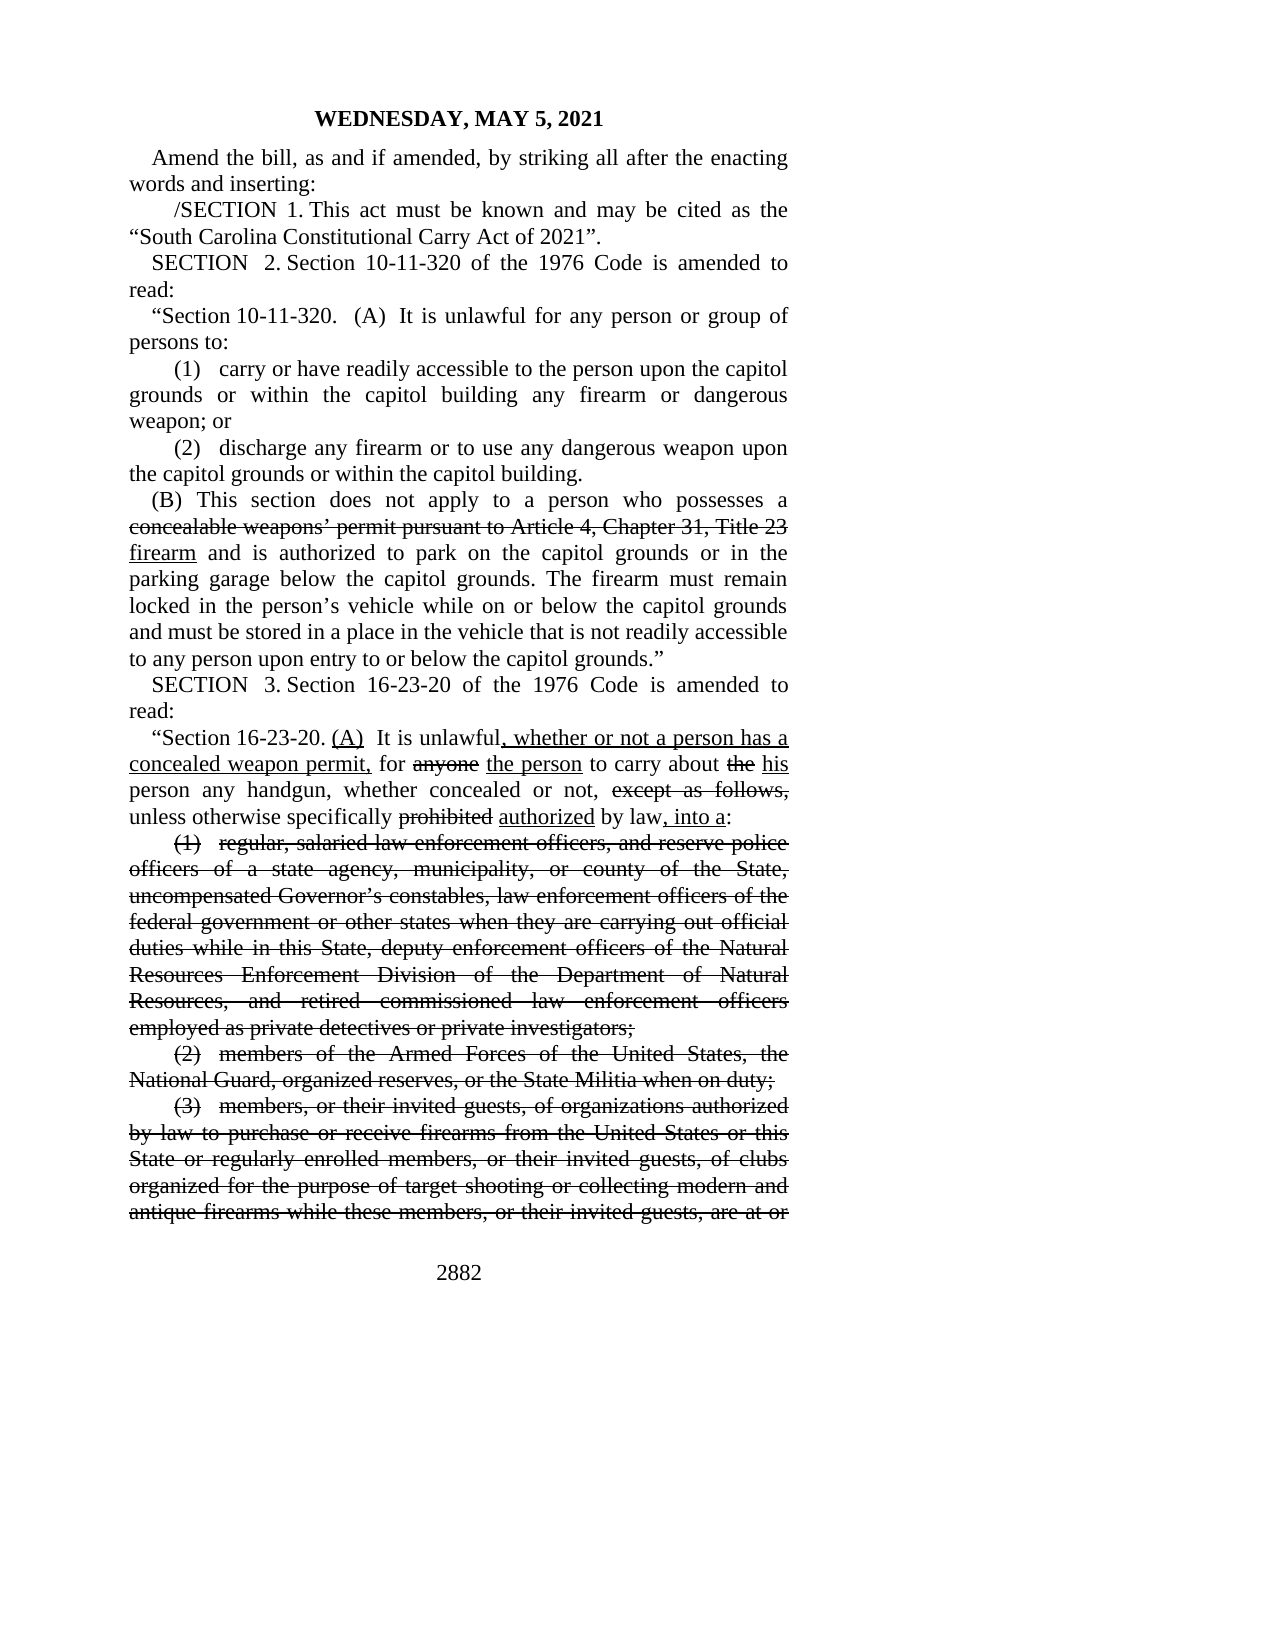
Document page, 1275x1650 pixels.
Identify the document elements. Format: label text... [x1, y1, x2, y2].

text Amend the bill, as and if amended, by striking all after the enacting words and inserting: [129, 144, 789, 197]
text “Section 16-23-20. (A) It is unlawful, whether or not a person has a concealed weapon permit, for anyone the person to carry about the his person any handgun, whether concealed or not, except as follows, unless otherwise specifically prohibited authorized by law, into a: [129, 724, 789, 829]
text (2) members of the Armed Forces of the United States, the National Guard, organized reserves, or the State Militia when on duty; [129, 1040, 789, 1093]
text “Section 10-11-320. (A) It is unlawful for any person or group of persons to: [129, 302, 789, 355]
text SECTION 2. Section 10-11-320 of the 1976 Code is amended to read: [129, 249, 789, 302]
text (1) carry or have readily accessible to the person upon the capitol grounds or within the capitol building any firearm or dangerous weapon; or [129, 355, 789, 434]
text /SECTION 1. This act must be known and may be cited as the “South Carolina Constitutional Carry Act of 2021”. [129, 197, 789, 249]
text SECTION 3. Section 16-23-20 of the 1976 Code is amended to read: [129, 671, 789, 724]
text (B) This section does not apply to a person who possesses a concealable weapons’ permit pursuant to Article 4, Chapter 31, Title 23 firearm and is authorized to park on the capitol grounds or in the parking garage below the capitol grounds. The firearm must remain locked in the person’s vehicle while on or below the capitol grounds and must be stored in a place in the vehicle that is not readily accessible to any person upon entry to or below the capitol grounds.” [129, 486, 789, 671]
text (2) discharge any firearm or to use any dangerous weapon upon the capitol grounds or within the capitol building. [129, 434, 789, 486]
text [129, 1187, 789, 1212]
